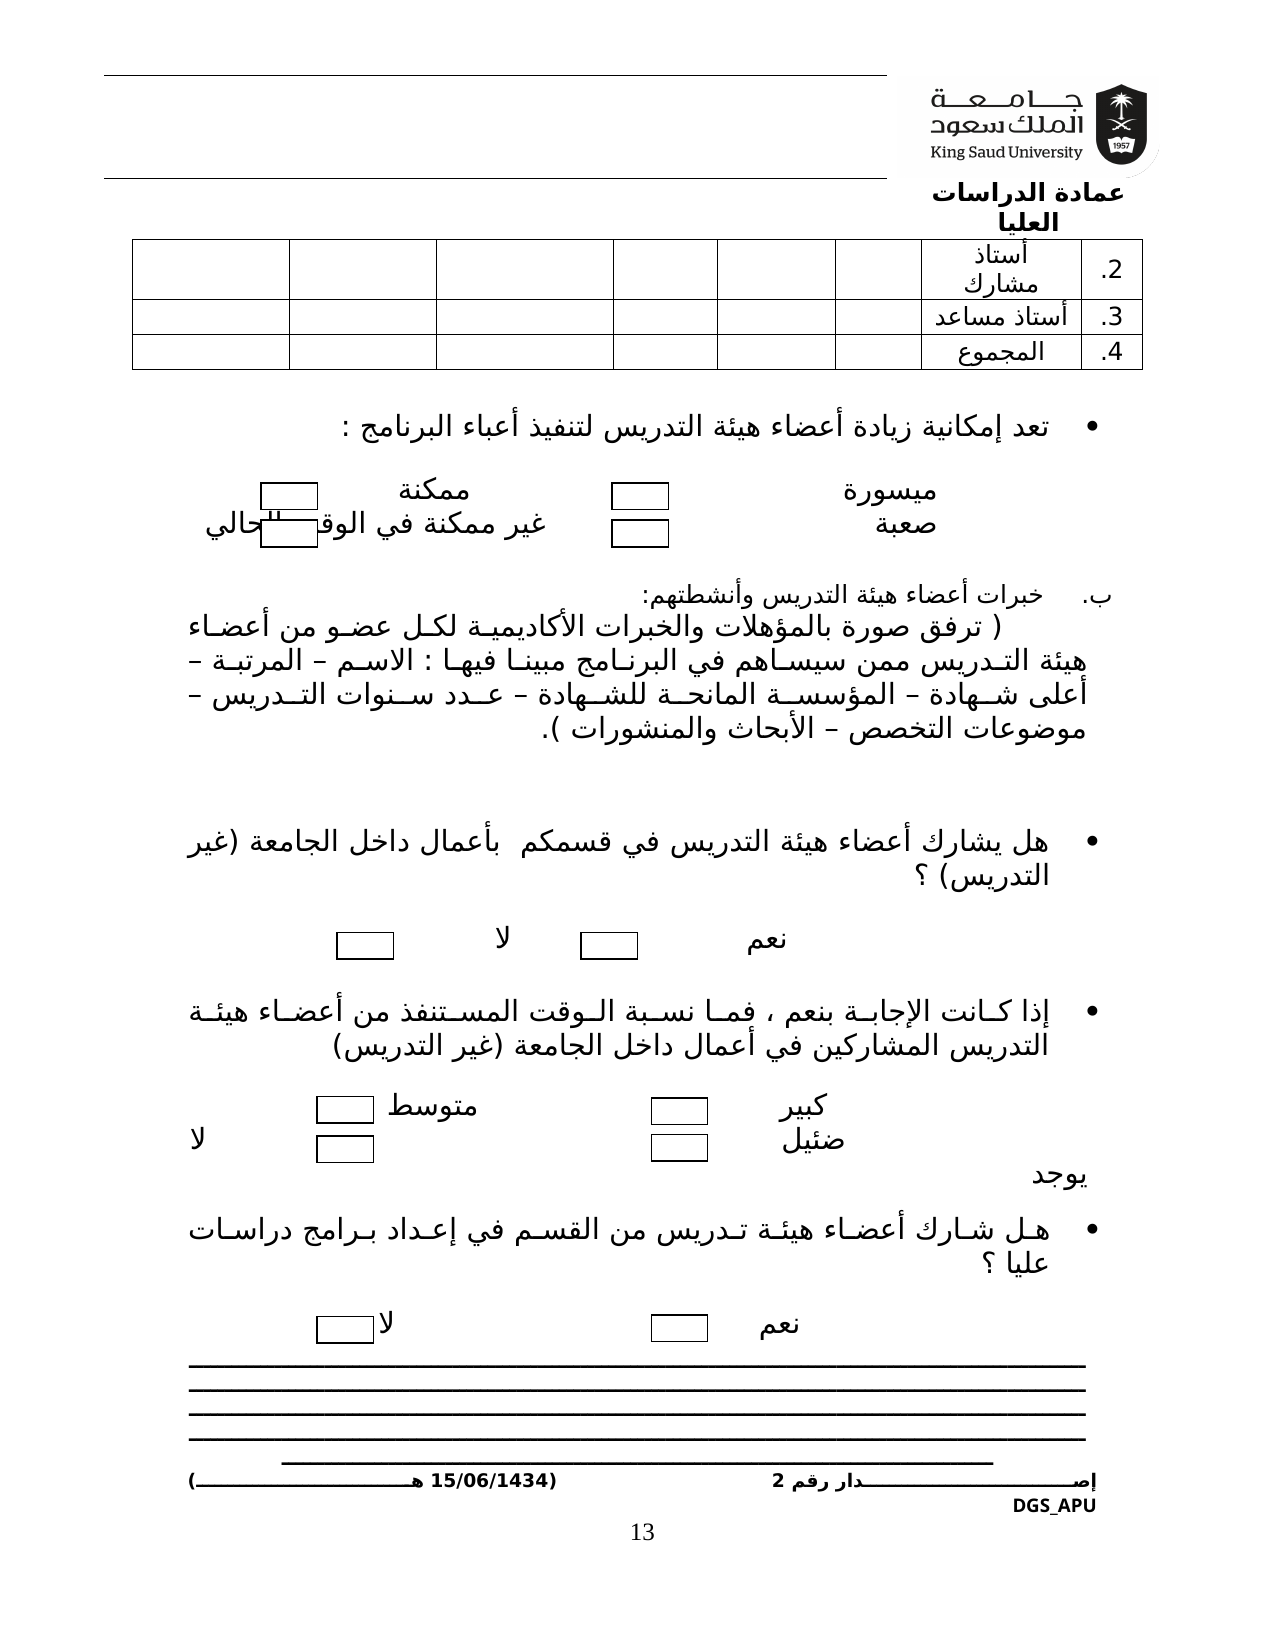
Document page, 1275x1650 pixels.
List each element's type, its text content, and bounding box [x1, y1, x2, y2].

list تعد إمكانية زيادة أعضاء هيئة التدريس لتنفيذ أعباء البرنامج : [187, 410, 1087, 444]
list هل يشارك أعضاء هيئة التدريس في قسمكم بأعمال داخل الجامعة (غير التدريس) ؟ [187, 824, 1087, 892]
table_cell [614, 240, 717, 299]
table_cell [437, 335, 613, 369]
table_cell 4. [1082, 335, 1142, 369]
table_cell [133, 240, 289, 299]
table_cell [614, 300, 717, 334]
list هل شارك أعضاء هيئة تدريس من القسم في إعداد برامج دراسات عليا ؟ [187, 1213, 1087, 1281]
table_cell [836, 335, 921, 369]
table_cell [836, 300, 921, 334]
text ضئيل لا يوجد [187, 1122, 1087, 1190]
list خبرات أعضاء هيئة التدريس وأنشطتهم: [187, 580, 1081, 609]
table_cell [437, 240, 613, 299]
table_cell [718, 300, 835, 334]
table_cell 2. [1082, 240, 1142, 299]
table_cell [718, 240, 835, 299]
table_cell أستاذ مشارك [922, 240, 1081, 299]
text ( ترفق صورة بالمؤهلات والخبرات الأكاديمية لكل عضو من أعضاء هيئة التدريس ممن سيساهم في البرنامج مبينا فيها : الاسم – المرتبة – أعلى شهادة – المؤسسة المانحة للشهادة – عدد سنوات التدريس – موضوعات التخصص – الأبحاث والمنشورات ). [187, 609, 1087, 745]
table_cell [437, 300, 613, 334]
list إذا كانت الإجابة بنعم ، فما نسبة الوقت المستنفذ من أعضاء هيئة التدريس المشاركين في أعمال داخل الجامعة (غير التدريس) [187, 995, 1087, 1063]
text كبير متوسط [187, 1088, 1087, 1122]
table_cell المجموع [922, 335, 1081, 369]
table_cell [290, 240, 436, 299]
table_cell [290, 335, 436, 369]
text نعم لا [187, 921, 1087, 955]
table_cell أستاذ مساعد [922, 300, 1081, 334]
text صعبة غير ممكنة في الوقت الحالي [187, 506, 1087, 540]
table_cell [290, 300, 436, 334]
table_cell [133, 335, 289, 369]
table_cell 3. [1082, 300, 1142, 334]
table_cell [133, 300, 289, 334]
text ميسورة ممكنة [187, 472, 1087, 506]
picture [896, 76, 1160, 178]
text نعم لا [187, 1306, 1087, 1340]
table_cell [718, 335, 835, 369]
table_cell [614, 335, 717, 369]
table_cell [836, 240, 921, 299]
